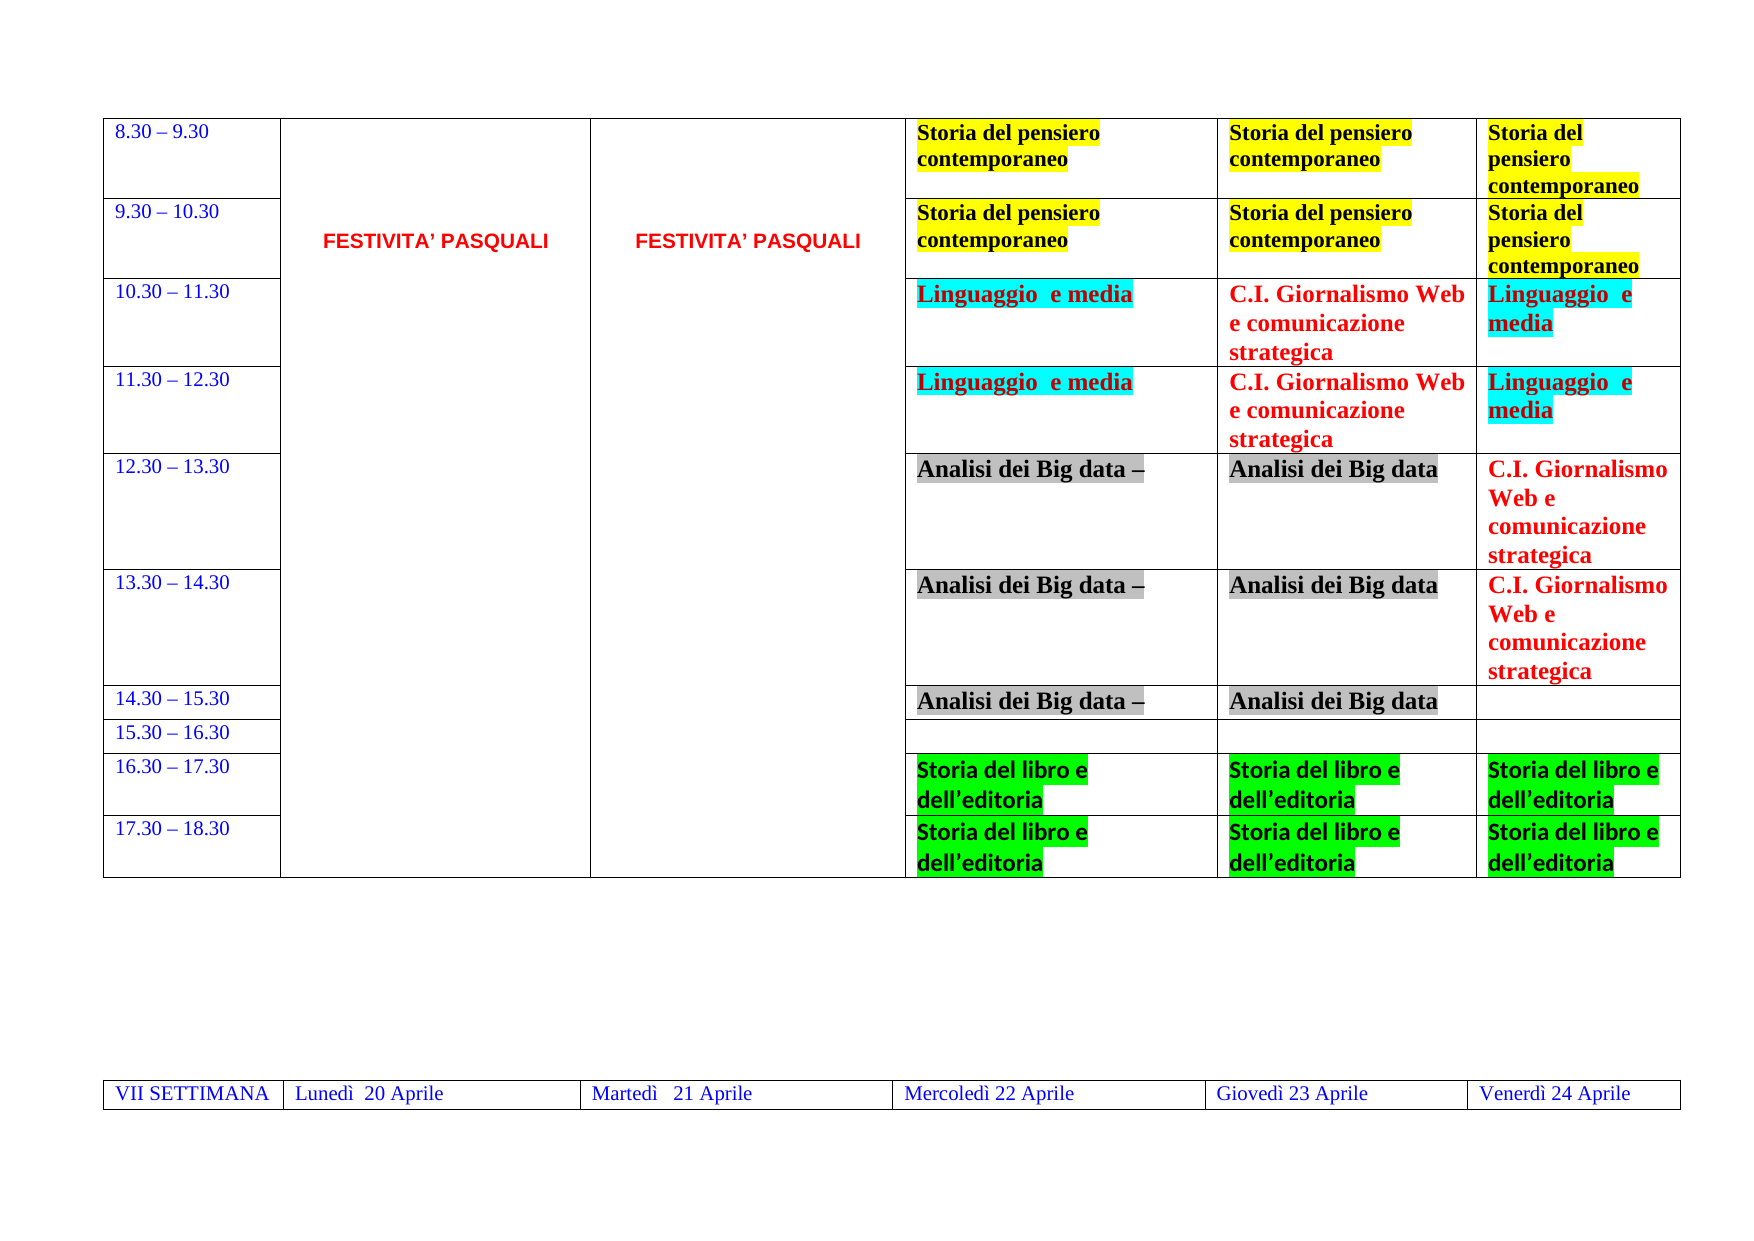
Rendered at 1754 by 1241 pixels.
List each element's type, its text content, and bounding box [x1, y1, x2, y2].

table_cell 11.30 – 12.30 [104, 367, 280, 453]
table_cell Analisi dei Big data [1218, 686, 1476, 719]
table_cell Analisi dei Big data – [906, 454, 1217, 569]
table_cell Storia del libro e dell’editoria [1614, 816, 1680, 877]
table_cell C.I. Giornalismo Web e comunicazione strategica [1218, 279, 1476, 366]
table_cell Linguaggio e media [1477, 279, 1680, 366]
table_cell Storia del pensiero contemporaneo [906, 199, 1217, 278]
table_cell FESTIVITA’ PASQUALI [281, 119, 590, 877]
table_cell C.I. Giornalismo Web e comunicazione strategica [1477, 570, 1680, 685]
table_cell C.I. Giornalismo Web e comunicazione strategica [1477, 454, 1680, 569]
table_cell 17.30 – 18.30 [104, 816, 280, 877]
table_cell 8.30 – 9.30 [104, 119, 280, 198]
table_cell [1477, 686, 1680, 719]
table_cell 10.30 – 11.30 [104, 279, 280, 366]
table_cell [1218, 720, 1476, 753]
table_cell 16.30 – 17.30 [104, 754, 280, 815]
table_cell Analisi dei Big data [1218, 454, 1476, 569]
table_cell 12.30 – 13.30 [104, 454, 280, 569]
table_cell 15.30 – 16.30 [104, 720, 280, 753]
table_cell Storia del pensiero contemporaneo [1218, 119, 1476, 198]
table_cell Storia del libro e dell’editoria [1043, 754, 1217, 815]
table_cell 9.30 – 10.30 [104, 199, 280, 278]
table_cell Linguaggio e media [906, 279, 1217, 366]
table_cell FESTIVITA’ PASQUALI [591, 119, 905, 877]
table_cell [1477, 720, 1680, 753]
table_cell Storia del pensiero contemporaneo [1571, 199, 1680, 278]
table_cell 14.30 – 15.30 [104, 686, 280, 719]
table_cell Linguaggio e media [1477, 367, 1680, 453]
table_header Mercoledì 22 Aprile [893, 1081, 1205, 1109]
table_cell Storia del libro e dell’editoria [1355, 816, 1476, 877]
table_cell Analisi dei Big data – [906, 686, 1217, 719]
table_cell Storia del pensiero contemporaneo [1218, 199, 1476, 278]
table_cell Analisi dei Big data – [906, 570, 1217, 685]
table_cell Storia del libro e dell’editoria [1355, 754, 1476, 815]
table_cell [906, 720, 1217, 753]
table_cell Analisi dei Big data [1218, 570, 1476, 685]
table_cell Storia del pensiero contemporaneo [906, 119, 1217, 198]
table_header Lunedì 20 Aprile [284, 1081, 580, 1109]
table_cell Storia del libro e dell’editoria [1614, 754, 1680, 815]
table_header Giovedì 23 Aprile [1206, 1081, 1467, 1109]
table_cell Linguaggio e media [906, 367, 1217, 453]
table_cell 13.30 – 14.30 [104, 570, 280, 685]
table_cell Storia del libro e dell’editoria [1043, 816, 1217, 877]
table_cell Storia del pensiero contemporaneo [1571, 119, 1680, 198]
table_cell C.I. Giornalismo Web e comunicazione strategica [1218, 367, 1476, 453]
table_header ViI settimana [104, 1081, 283, 1109]
table_header Venerdì 24 Aprile [1468, 1081, 1680, 1109]
table_header Martedì 21 Aprile [581, 1081, 892, 1109]
